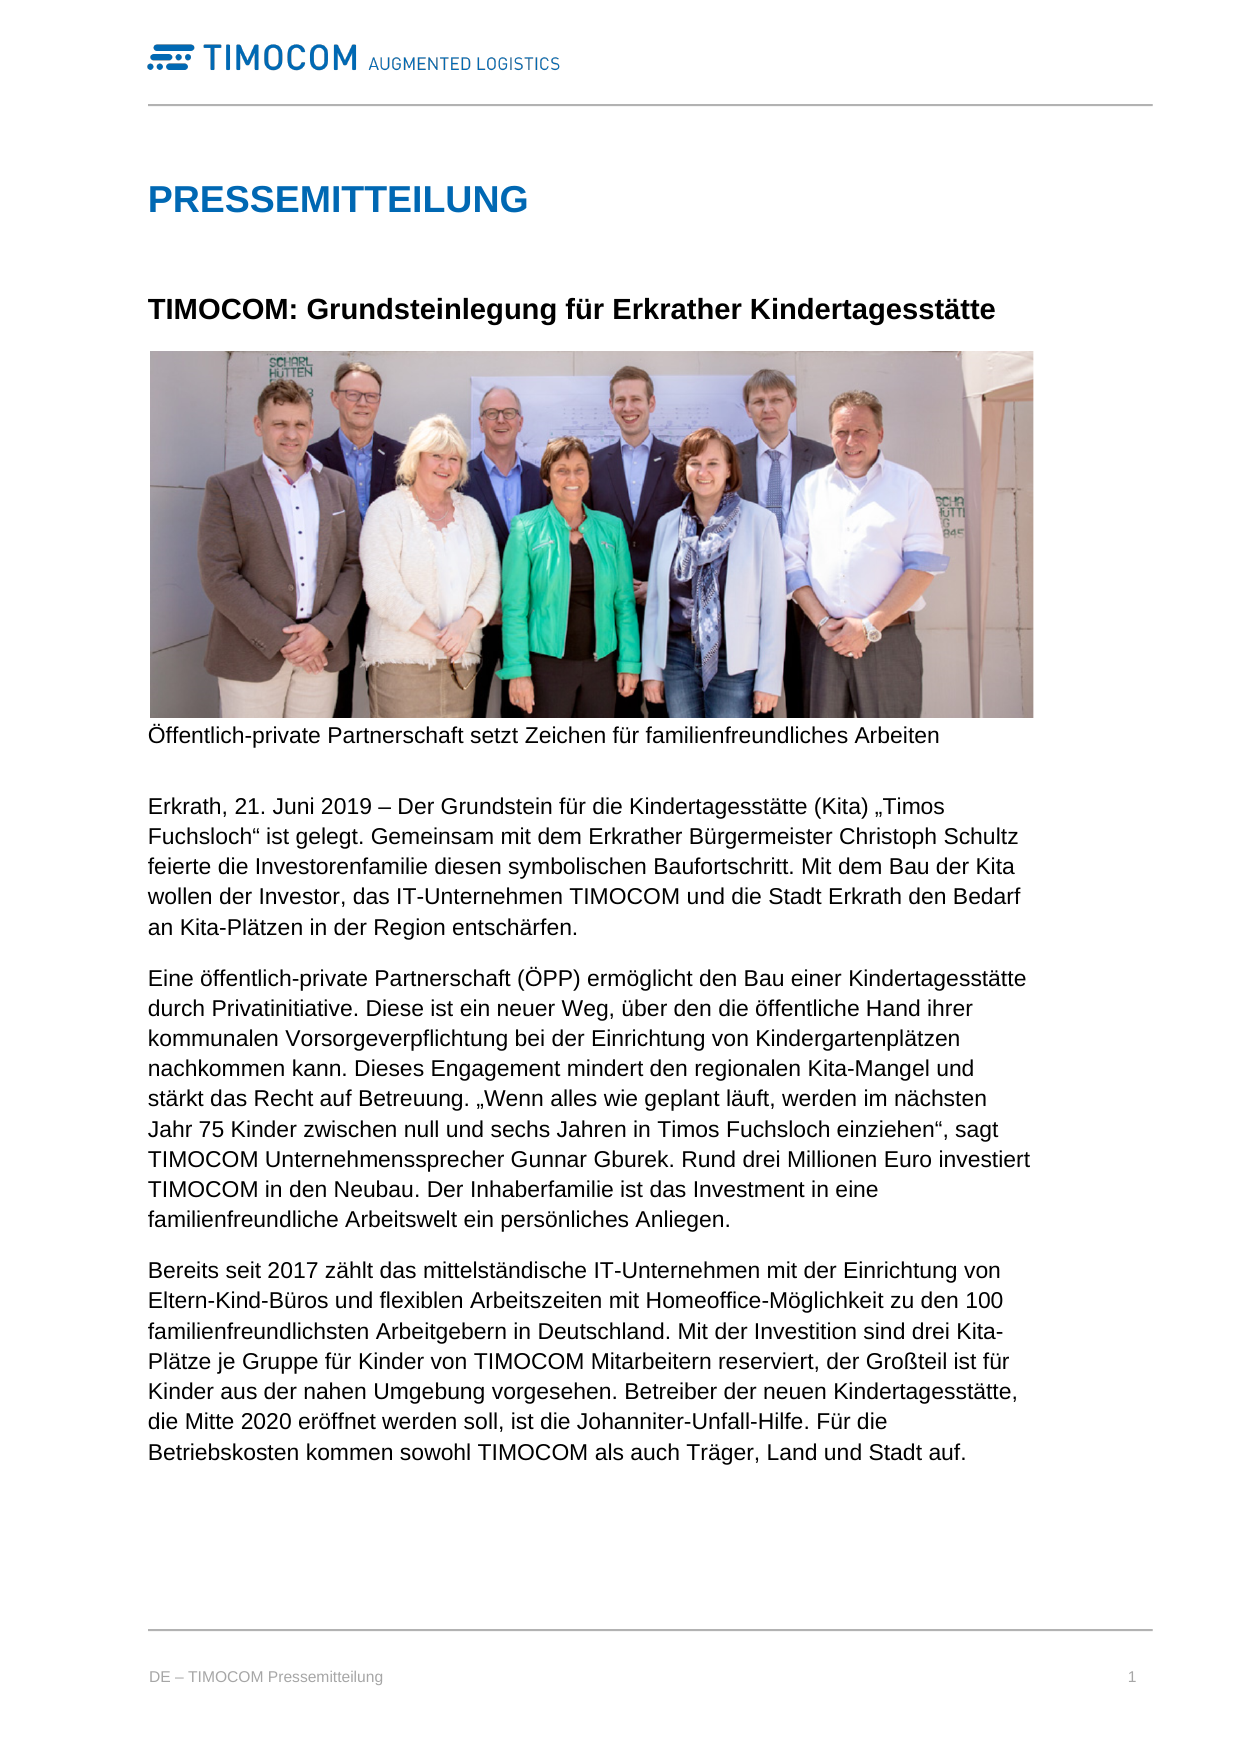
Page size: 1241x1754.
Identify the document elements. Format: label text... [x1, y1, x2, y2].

text Eine öffentlich-private Partnerschaft (ÖPP) ermöglicht den Bau einer Kindertagesstätte durch Privatinitiative. Diese ist ein neuer Weg, über den die öffentliche Hand ihrer kommunalen Vorsorgeverpflichtung bei der Einrichtung von Kindergartenplätzen nachkommen kann. Dieses Engagement mindert den regionalen Kita-Mangel und stärkt das Recht auf Betreuung. „Wenn alles wie geplant läuft, werden im nächsten Jahr 75 Kinder zwischen null und sechs Jahren in Timos Fuchsloch einziehen“, sagt TIMOCOM Unternehmenssprecher Gunnar Gburek. Rund drei Millionen Euro investiert TIMOCOM in den Neubau. Der Inhaberfamilie ist das Investment in eine familienfreundliche Arbeitswelt ein persönliches Anliegen. [148, 964, 1033, 1232]
text Bereits seit 2017 zählt das mittelständische IT-Unternehmen mit der Einrichtung von Eltern-Kind-Büros und flexiblen Arbeitszeiten mit Homeoffice-Möglichkeit zu den 100 familienfreundlichsten Arbeitgebern in Deutschland. Mit der Investition sind drei Kita-Plätze je Gruppe für Kinder von TIMOCOM Mitarbeitern reserviert, der Großteil ist für Kinder aus der nahen Umgebung vorgesehen. Betreiber der neuen Kindertagesstätte, die Mitte 2020 eröffnet werden soll, ist die Johanniter-Unfall-Hilfe. Für die Betriebskosten kommen sowohl TIMOCOM als auch Träger, Land und Stadt auf. [148, 1257, 1033, 1465]
picture [147, 351, 1034, 718]
picture [0, 19, 1241, 204]
text Öffentlich-private Partnerschaft setzt Zeichen für familienfreundliches Arbeiten [148, 722, 1033, 748]
text Erkrath, 21. Juni 2019 – Der Grundstein für die Kindertagesstätte (Kita) „Timos Fuchsloch“ ist gelegt. Gemeinsam mit dem Erkrather Bürgermeister Christoph Schultz feierte die Investorenfamilie diesen symbolischen Baufortschritt. Mit dem Bau der Kita wollen der Investor, das IT-Unternehmen TIMOCOM und die Stadt Erkrath den Bedarf an Kita-Plätzen in der Region entschärfen. [148, 793, 1033, 940]
picture [0, 1594, 1241, 1729]
text TIMOCOM: Grundsteinlegung für Erkrather Kindertagesstätte [148, 292, 1033, 325]
text PRESSEMITTEILUNG [148, 177, 1033, 220]
